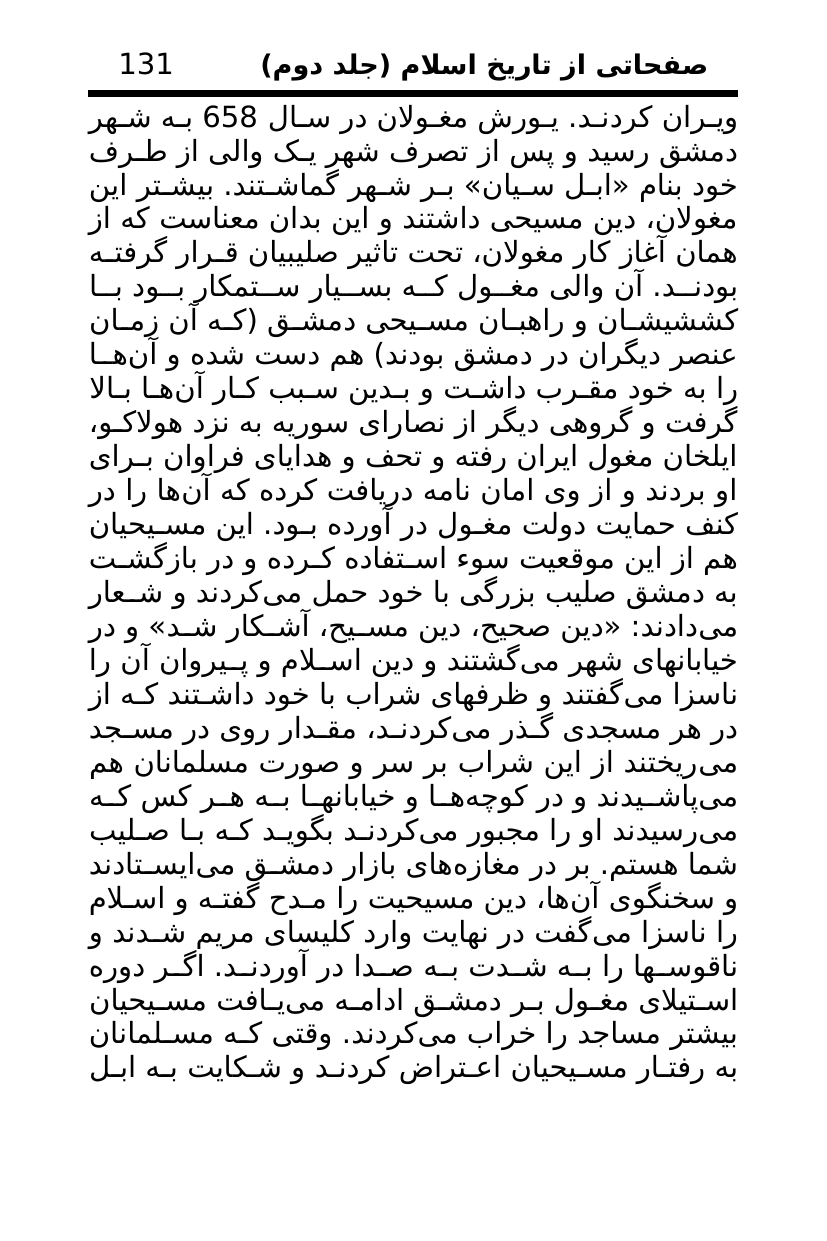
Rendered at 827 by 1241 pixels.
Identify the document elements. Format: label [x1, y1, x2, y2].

text [89, 100, 738, 1085]
